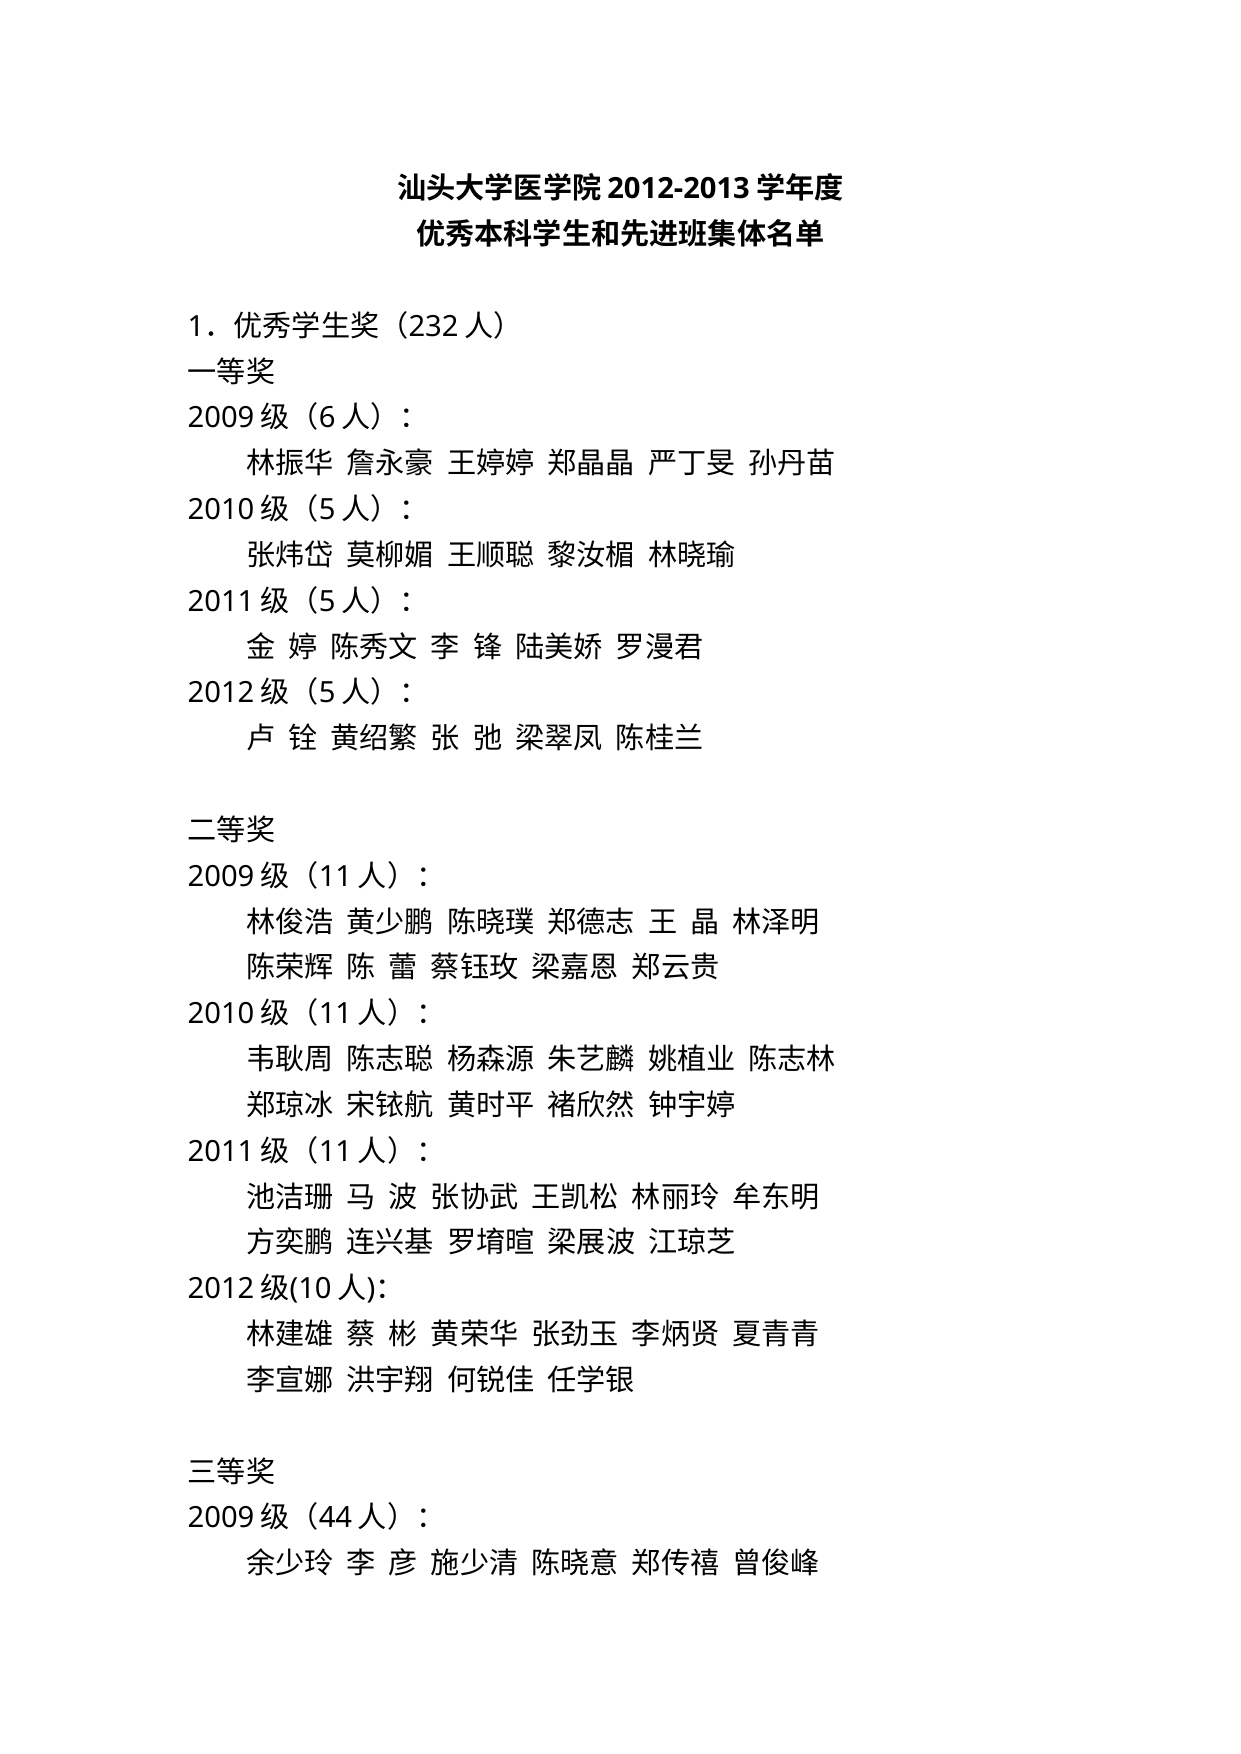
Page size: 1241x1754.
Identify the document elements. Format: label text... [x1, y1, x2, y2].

text 2010级（5人）： [187, 483, 1053, 529]
text 2009级（44人）： [187, 1491, 1053, 1537]
text 李宣娜 洪宇翔 何锐佳 任学银 [187, 1354, 1053, 1399]
text 方奕鹏 连兴基 罗堉暄 梁展波 江琼芝 [187, 1216, 1053, 1262]
text 2009级（11人）： [187, 849, 1053, 895]
text 池洁珊 马 波 张协武 王凯松 林丽玲 牟东明 [187, 1170, 1053, 1216]
text 优秀本科学生和先进班集体名单 [187, 208, 1053, 254]
text 郑琼冰 宋铱航 黄时平 褚欣然 钟宇婷 [187, 1079, 1053, 1124]
text 卢 铨 黄绍繁 张 弛 梁翠凤 陈桂兰 [187, 712, 1053, 758]
text 林俊浩 黄少鹏 陈晓璞 郑德志 王 晶 林泽明 [187, 895, 1053, 941]
text 1．优秀学生奖（232人） [187, 299, 1053, 345]
text 金 婷 陈秀文 李 锋 陆美娇 罗漫君 [187, 620, 1053, 666]
text 林振华 詹永豪 王婷婷 郑晶晶 严丁旻 孙丹苗 [187, 437, 1053, 483]
text 三等奖 [187, 1445, 1053, 1491]
text 韦耿周 陈志聪 杨森源 朱艺麟 姚植业 陈志林 [187, 1033, 1053, 1079]
text 余少玲 李 彦 施少清 陈晓意 郑传禧 曾俊峰 [187, 1537, 1053, 1583]
text 一等奖 [187, 345, 1053, 391]
text 2012级(10人)： [187, 1262, 1053, 1308]
text 2012级（5人）： [187, 666, 1053, 712]
text 汕头大学医学院2012-2013学年度 [187, 162, 1053, 208]
text 张炜岱 莫柳媚 王顺聪 黎汝楣 林晓瑜 [187, 529, 1053, 574]
text 2011级（11人）： [187, 1124, 1053, 1170]
text 2011级（5人）： [187, 574, 1053, 620]
text 2009级（6人）： [187, 391, 1053, 437]
text 陈荣辉 陈 蕾 蔡钰玫 梁嘉恩 郑云贵 [187, 941, 1053, 987]
text 林建雄 蔡 彬 黄荣华 张劲玉 李炳贤 夏青青 [187, 1308, 1053, 1354]
text 2010级（11人）： [187, 987, 1053, 1033]
text 二等奖 [187, 804, 1053, 849]
